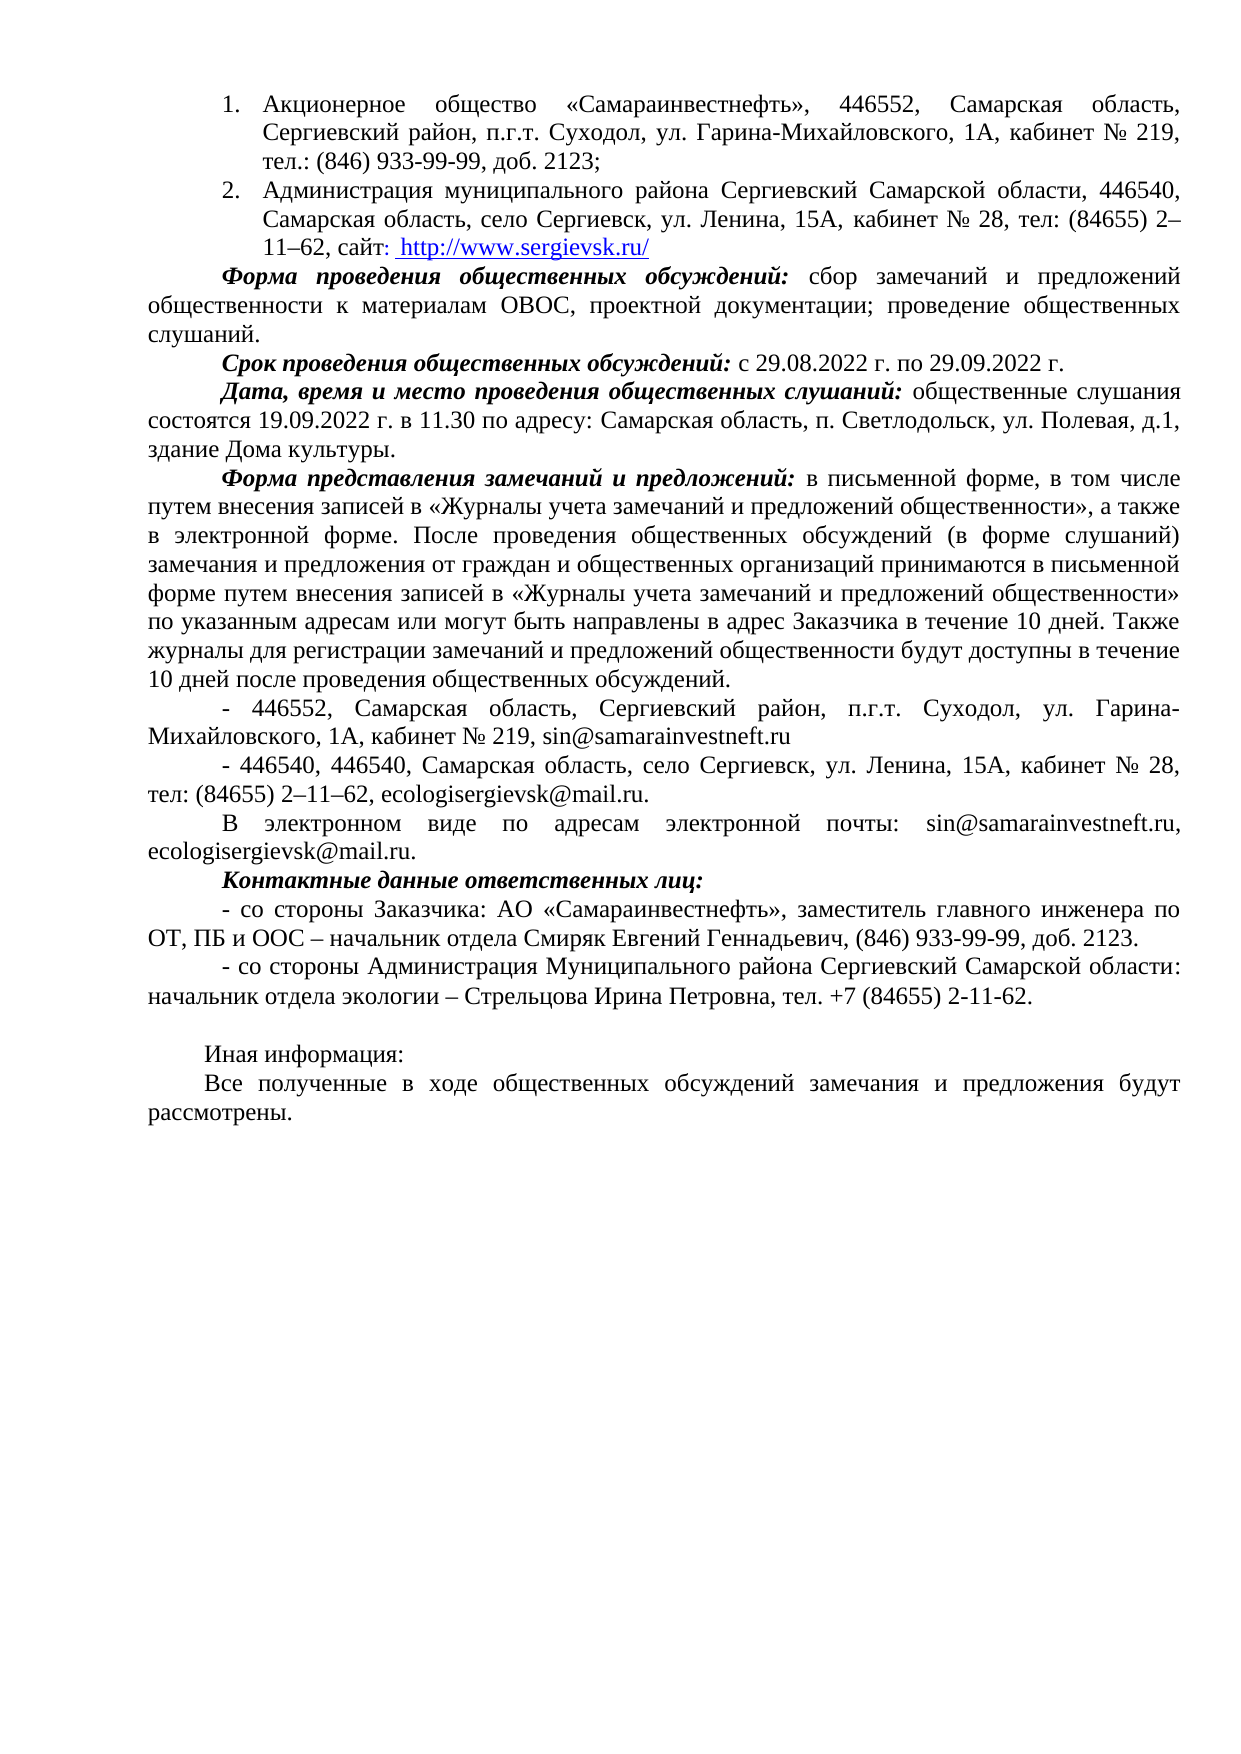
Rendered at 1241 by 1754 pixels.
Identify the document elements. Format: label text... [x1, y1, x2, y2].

text Дата, время и место проведения общественных слушаний: общественные слушания состоятся 19.09.2022 г. в 11.30 по адресу: Самарская область, п. Светлодольск, ул. Полевая, д.1, здание Дома культуры. [148, 376, 1181, 463]
text Срок проведения общественных обсуждений: с 29.08.2022 г. по 29.09.2022 г. [148, 348, 1181, 376]
text Все полученные в ходе общественных обсуждений замечания и предложения будут рассмотрены. [148, 1068, 1181, 1126]
text - со стороны Заказчика: АО «Самараинвестнефть», заместитель главного инженера по ОТ, ПБ и ООС – начальник отдела Смиряк Евгений Геннадьевич, (846) 933-99-99, доб. 2123. [148, 894, 1181, 951]
text Иная информация: [148, 1039, 1181, 1068]
text Форма проведения общественных обсуждений: сбор замечаний и предложений общественности к материалам ОВОС, проектной документации; проведение общественных слушаний. [148, 261, 1181, 348]
list Администрация муниципального района Сергиевский Самарской области, 446540, Самарская область, село Сергиевск, ул. Ленина, 15А, кабинет № 28, тел: (84655) 2–11–62, сайт: http://www.sergievsk.ru/ [222, 175, 1181, 261]
text - 446552, Самарская область, Сергиевский район, п.г.т. Суходол, ул. Гарина-Михайловского, 1А, кабинет № 219, sin@samarainvestneft.ru [148, 693, 1181, 750]
text Форма представления замечаний и предложений: в письменной форме, в том числе путем внесения записей в «Журналы учета замечаний и предложений общественности», а также в электронной форме. После проведения общественных обсуждений (в форме слушаний) замечания и предложения от граждан и общественных организаций принимаются в письменной форме путем внесения записей в «Журналы учета замечаний и предложений общественности» по указанным адресам или могут быть направлены в адрес Заказчика в течение 10 дней. Также журналы для регистрации замечаний и предложений общественности будут доступны в течение 10 дней после проведения общественных обсуждений. [148, 463, 1181, 693]
list Акционерное общество «Самараинвестнефть», 446552, Самарская область, Сергиевский район, п.г.т. Суходол, ул. Гарина-Михайловского, 1А, кабинет № 219, тел.: (846) 933-99-99, доб. 2123; [222, 89, 1181, 175]
text - со стороны Администрация Муниципального района Сергиевский Самарской области: начальник отдела экологии – Стрельцова Ирина Петровна, тел. +7 (84655) 2-11-62. [148, 951, 1181, 1011]
text - 446540, 446540, Самарская область, село Сергиевск, ул. Ленина, 15А, кабинет № 28, тел: (84655) 2–11–62, ecologisergievsk@mail.ru. [148, 750, 1181, 808]
text Контактные данные ответственных лиц: [148, 865, 1181, 894]
text В электронном виде по адресам электронной почты: sin@samarainvestneft.ru, ecologisergievsk@mail.ru. [148, 808, 1181, 865]
